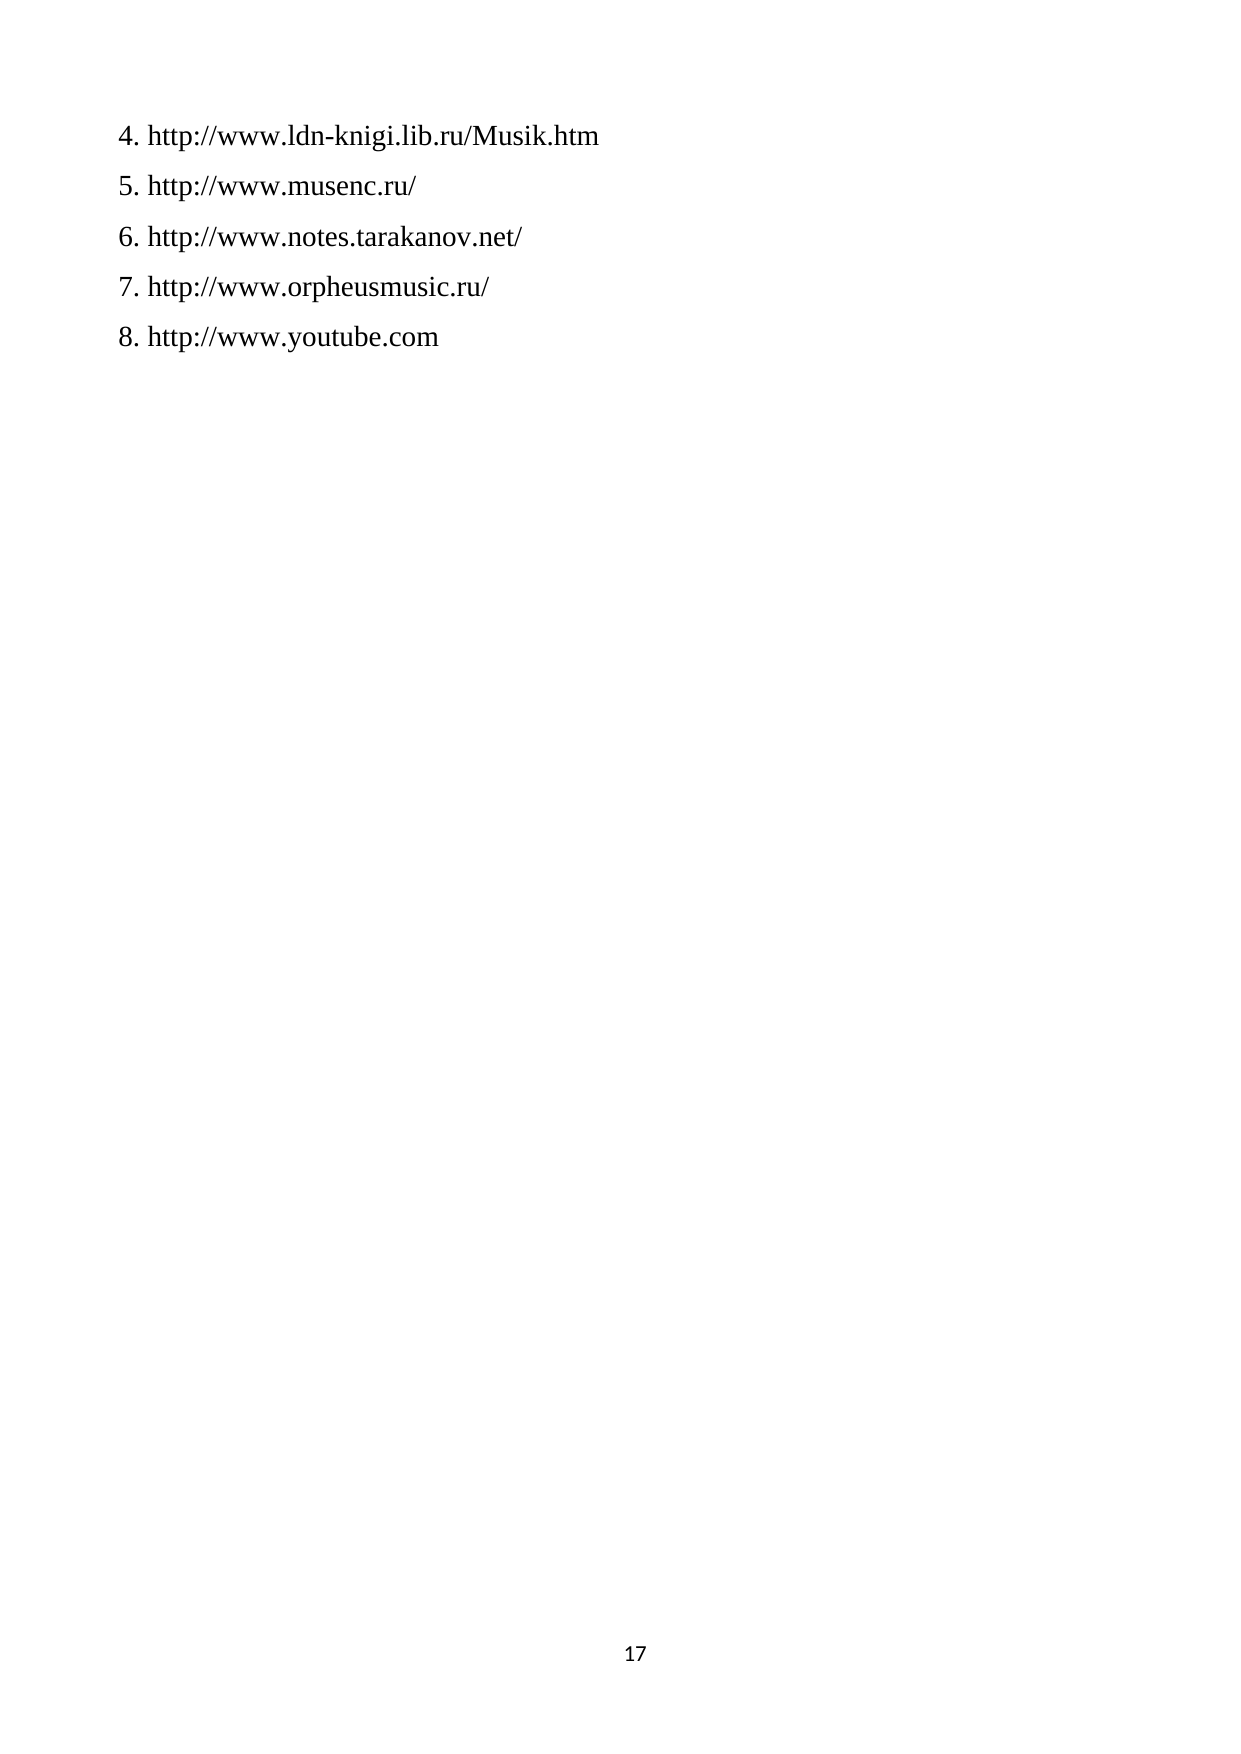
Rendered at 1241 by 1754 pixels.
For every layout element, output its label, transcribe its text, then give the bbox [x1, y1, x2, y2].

text 5. http://www.musenc.ru/ [118, 168, 1152, 202]
text 4. http://www.ldn-knigi.lib.ru/Musik.htm [118, 118, 1152, 152]
text 6. http://www.notes.tarakanov.net/ [118, 219, 1152, 252]
text 7. http://www.orpheusmusic.ru/ [118, 269, 1152, 303]
text 8. http://www.youtube.com [118, 319, 1152, 353]
